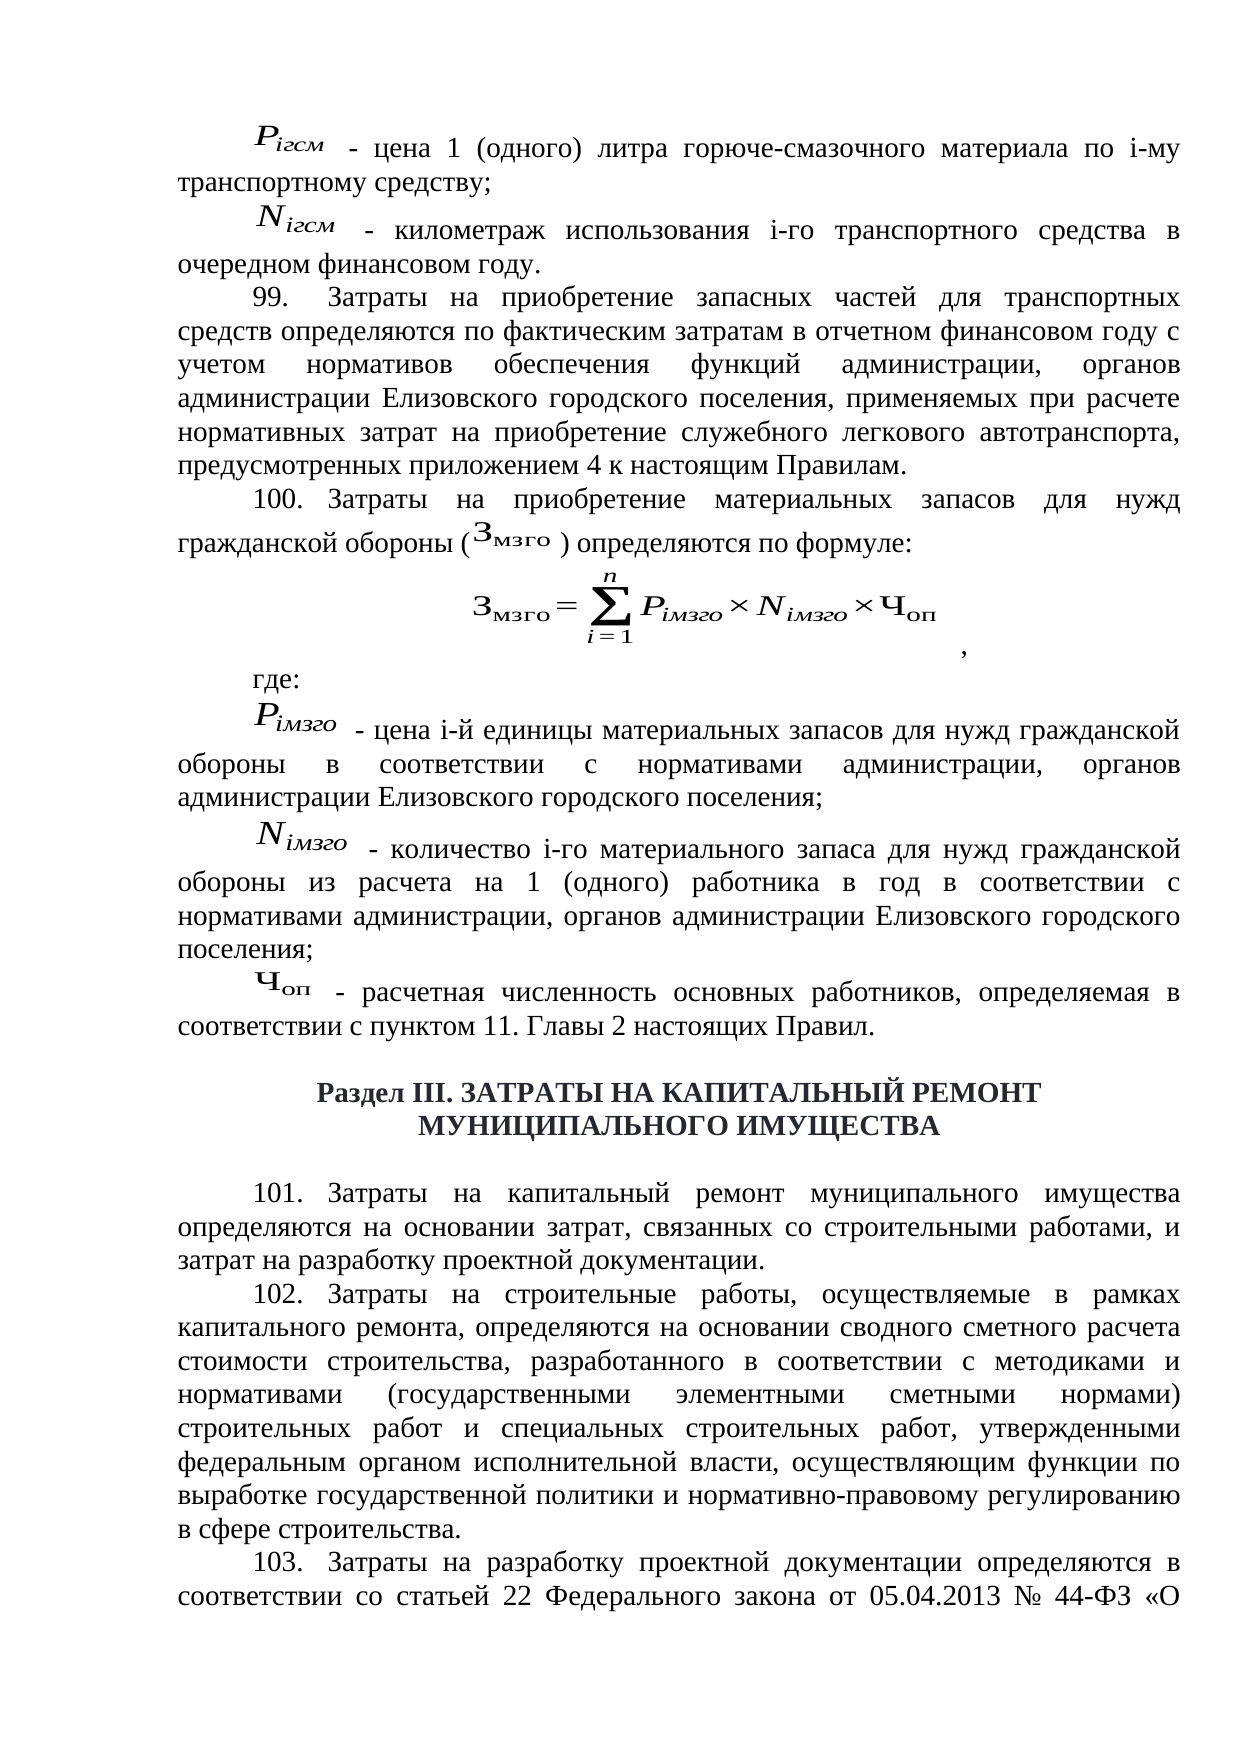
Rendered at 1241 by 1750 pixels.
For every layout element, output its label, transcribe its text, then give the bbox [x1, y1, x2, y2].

text - расчетная численность основных работников, определяемая в соответствии с пунктом 11. Главы 2 настоящих Правил. [177, 965, 1181, 1041]
text где: [177, 661, 1181, 694]
text 101. Затраты на капитальный ремонт муниципального имущества определяются на основании затрат, связанных со строительными работами, и затрат на разработку проектной документации. [177, 1175, 1181, 1276]
text , [177, 559, 1181, 661]
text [177, 1544, 1181, 1611]
text 102. Затраты на строительные работы, осуществляемые в рамках капитального ремонта, определяются на основании сводного сметного расчета стоимости строительства, разработанного в соответствии с методиками и нормативами (государственными элементными сметными нормами) строительных работ и специальных строительных работ, утвержденными федеральным органом исполнительной власти, осуществляющим функции по выработке государственной политики и нормативно-правовому регулированию в сфере строительства. [177, 1276, 1181, 1544]
text - цена i-й единицы материальных запасов для нужд гражданской обороны в соответствии с нормативами администрации, органов администрации Елизовского городского поселения; [177, 694, 1181, 813]
text - количество i-гo материального запаса для нужд гражданской обороны из расчета на 1 (одного) работника в год в соответствии с нормативами администрации, органов администрации Елизовского городского поселения; [177, 813, 1181, 965]
text - цена 1 (одного) литра горюче-смазочного материала по i-му транспортному средству; [177, 118, 1181, 197]
text 100. Затраты на приобретение материальных запасов для нужд гражданской обороны () определяются по формуле: [177, 481, 1181, 559]
subtitle Раздел III. ЗАТРАТЫ НА КАПИТАЛЬНЫЙ РЕМОНТ МУНИЦИПАЛЬНОГО ИМУЩЕСТВА [177, 1075, 1181, 1142]
text 99. Затраты на приобретение запасных частей для транспортных средств определяются по фактическим затратам в отчетном финансовом году с учетом нормативов обеспечения функций администрации, органов администрации Елизовского городского поселения, применяемых при расчете нормативных затрат на приобретение служебного легкового автотранспорта, предусмотренных приложением 4 к настоящим Правилам. [177, 279, 1181, 481]
text - километраж использования i-гo транспортного средства в очередном финансовом году. [177, 197, 1181, 279]
